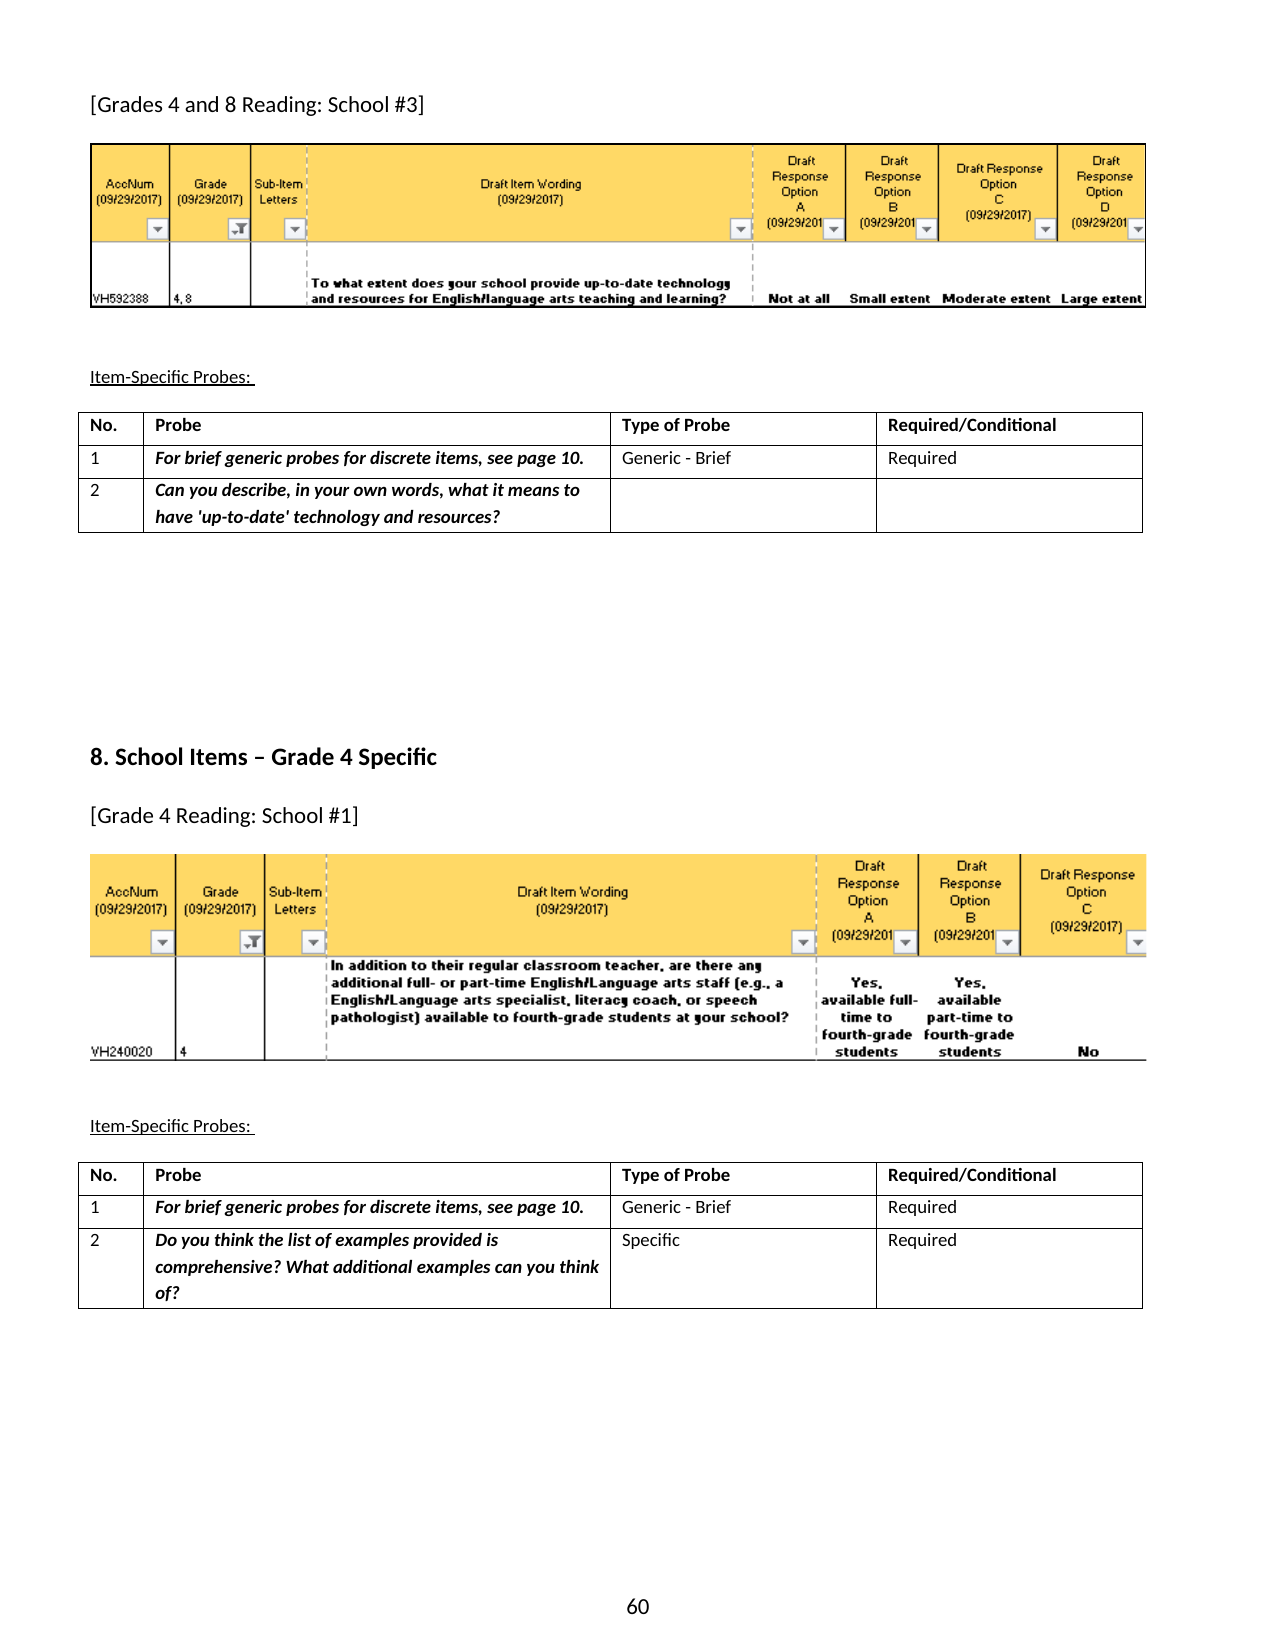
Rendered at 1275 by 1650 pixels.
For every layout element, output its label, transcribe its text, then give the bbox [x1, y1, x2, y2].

table_cell Specific [611, 1229, 876, 1308]
text [Grades 4 and 8 Reading: School #3] [90, 90, 1185, 118]
table_cell For brief generic probes for discrete items, see page 10. [144, 446, 610, 478]
table_cell Generic - Brief [611, 1196, 876, 1227]
picture [90, 854, 1147, 1061]
table_cell Generic - Brief [611, 446, 876, 478]
table_header Type of Probe [611, 1163, 876, 1194]
table_header Type of Probe [611, 413, 876, 445]
table_cell 2 [79, 1229, 143, 1308]
table_header No. [79, 1163, 143, 1194]
table_cell For brief generic probes for discrete items, see page 10. [144, 1196, 610, 1227]
table_header No. [79, 413, 143, 445]
picture [92, 145, 1145, 306]
table_header Required/Conditional [877, 413, 1142, 445]
table_cell 2 [79, 479, 143, 532]
text 8. School Items – Grade 4 Specific [90, 741, 1185, 772]
table_header Probe [144, 1163, 610, 1194]
table_cell [877, 479, 1142, 532]
table_header Probe [144, 413, 610, 445]
text Item-Specific Probes: [90, 365, 1185, 388]
table_cell Required [877, 446, 1142, 478]
table_cell 1 [79, 446, 143, 478]
table_cell Required [877, 1229, 1142, 1308]
text [Grade 4 Reading: School #1] [90, 801, 1185, 829]
table_cell 1 [79, 1196, 143, 1227]
table_header Required/Conditional [877, 1163, 1142, 1194]
text Item-Specific Probes: [90, 1114, 1185, 1137]
table_cell Do you think the list of examples provided is comprehensive? What additional examples can you think of? [144, 1229, 610, 1308]
table_cell [611, 479, 876, 532]
table_cell Required [877, 1196, 1142, 1227]
table_cell Can you describe, in your own words, what it means to have 'up-to-date' technology and resources? [144, 479, 610, 532]
